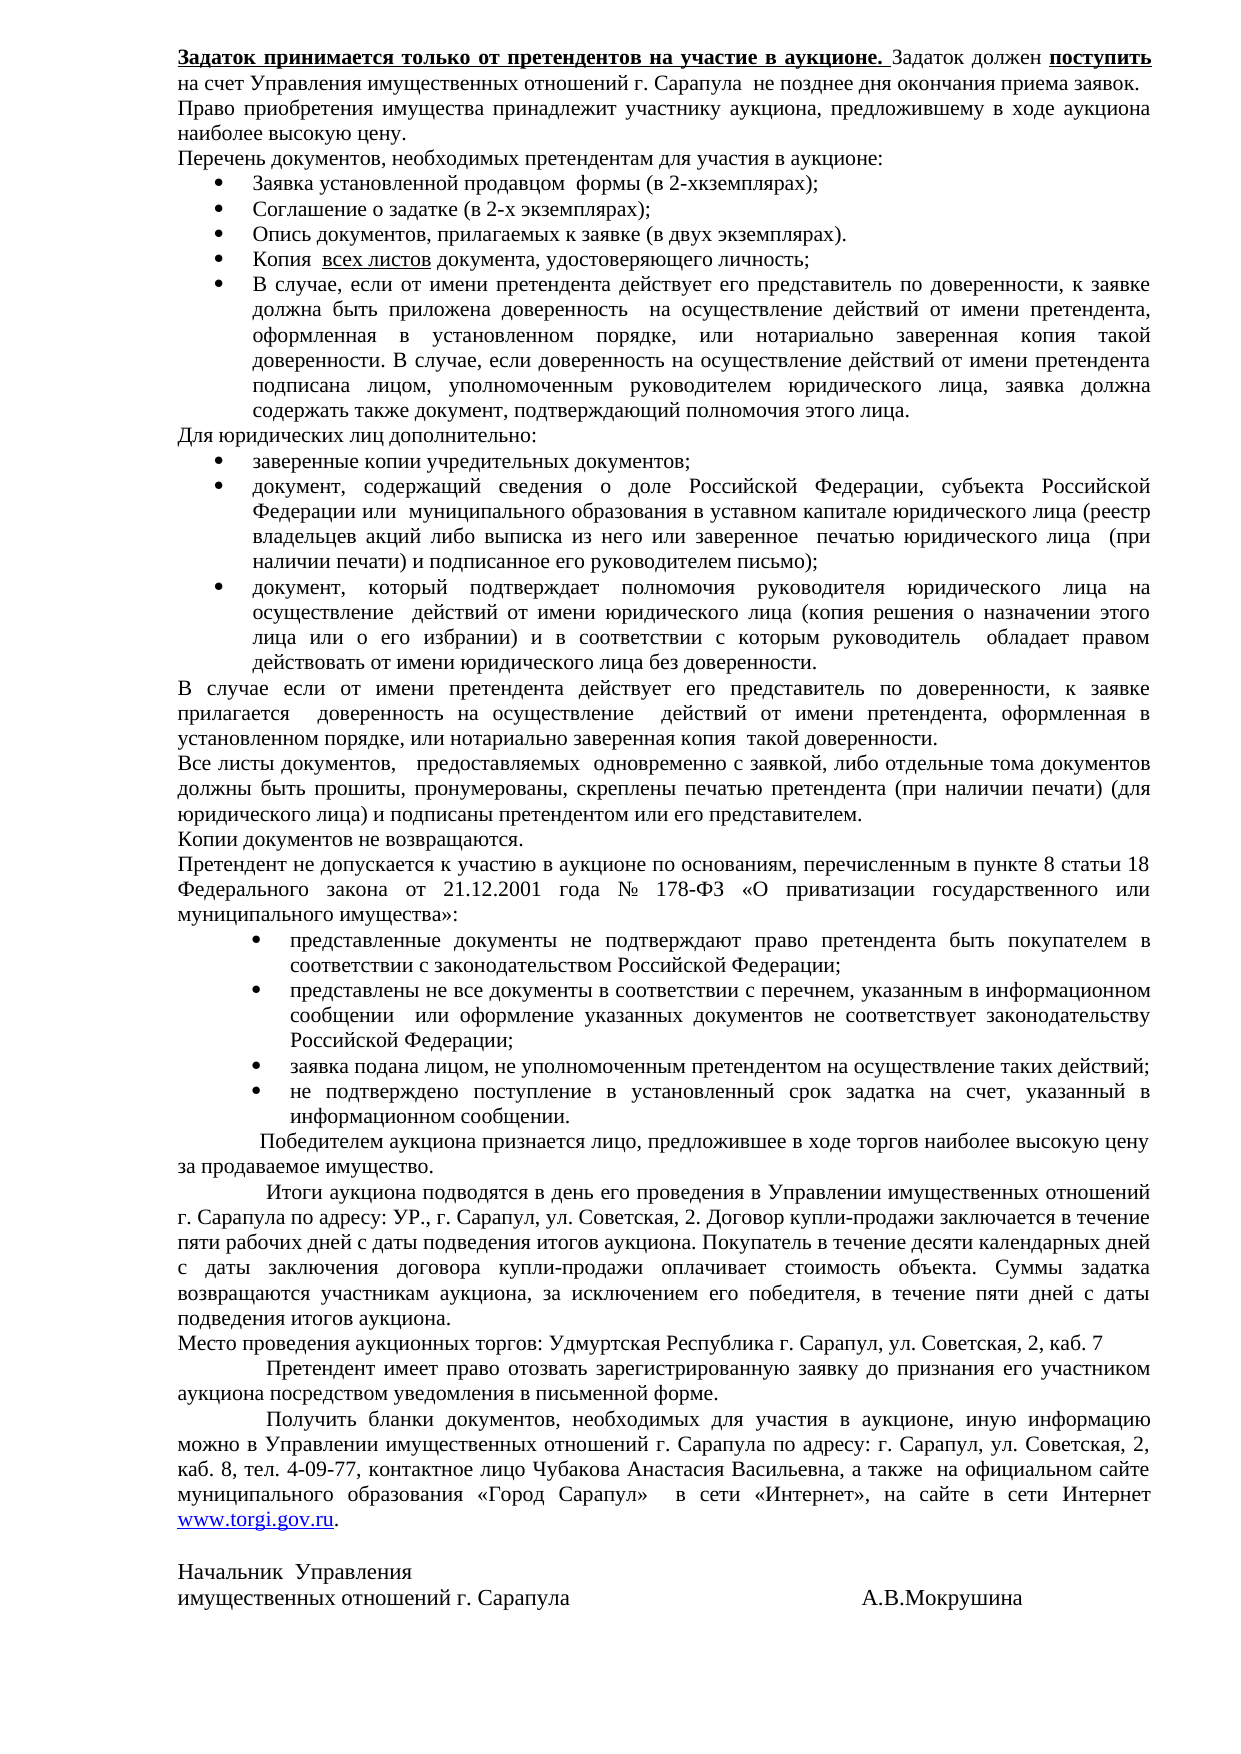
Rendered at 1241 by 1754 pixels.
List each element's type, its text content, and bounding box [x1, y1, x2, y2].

list Опись документов, прилагаемых к заявке (в двух экземплярах). [215, 221, 1152, 246]
text Копии документов не возвращаются. [177, 826, 1152, 851]
list В случае, если от имени претендента действует его представитель по доверенности, к заявке должна быть приложена доверенность на осуществление действий от имени претендента, оформленная в установленном порядке, или нотариально заверенная копия такой доверенности. В случае, если доверенность на осуществление действий от имени претендента подписана лицом, уполномоченным руководителем юридического лица, заявка должна содержать также документ, подтверждающий полномочия этого лица. [215, 271, 1152, 422]
list представлены не все документы в соответствии с перечнем, указанным в информационном сообщении или оформление указанных документов не соответствует законодательству Российской Федерации; [252, 977, 1152, 1053]
text Для юридических лиц дополнительно: [177, 422, 1152, 448]
list представленные документы не подтверждают право претендента быть покупателем в соответствии с законодательством Российской Федерации; [252, 927, 1152, 977]
text Претендент не допускается к участию в аукционе по основаниям, перечисленным в пункте 8 статьи 18 Федерального закона от 21.12.2001 года № 178-ФЗ «О приватизации государственного или муниципального имущества»: [177, 851, 1152, 927]
text Претендент имеет право отозвать зарегистрированную заявку до признания его участником аукциона посредством уведомления в письменной форме. [177, 1355, 1152, 1406]
list заверенные копии учредительных документов; [215, 448, 1152, 473]
list документ, который подтверждает полномочия руководителя юридического лица на осуществление действий от имени юридического лица (копия решения о назначении этого лица или о его избрании) и в соответствии с которым руководитель обладает правом действовать от имени юридического лица без доверенности. [215, 574, 1152, 674]
text Задаток принимается только от претендентов на участие в аукционе. Задаток должен поступить на счет Управления имущественных отношений г. Сарапула не позднее дня окончания приема заявок. [177, 44, 1152, 95]
text Начальник Управления [177, 1558, 1152, 1584]
text Место проведения аукционных торгов: Удмуртская Республика г. Сарапул, ул. Советская, 2, каб. 7 [177, 1330, 1152, 1355]
list Заявка установленной продавцом формы (в 2-хкземплярах); [215, 170, 1152, 196]
text Получить бланки документов, необходимых для участия в аукционе, иную информацию можно в Управлении имущественных отношений г. Сарапула по адресу: г. Сарапул, ул. Советская, 2, каб. 8, тел. 4-09-77, контактное лицо Чубакова Анастасия Васильевна, а также на официальном сайте муниципального образования «Город Сарапул» в сети «Интернет», на сайте в сети Интернет www.torgi.gov.ru. [177, 1406, 1152, 1532]
text имущественных отношений г. Сарапула А.В.Мокрушина [177, 1584, 1152, 1611]
text Право приобретения имущества принадлежит участнику аукциона, предложившему в ходе аукциона наиболее высокую цену. [177, 95, 1152, 145]
list заявка подана лицом, не уполномоченным претендентом на осуществление таких действий; [252, 1053, 1152, 1078]
list не подтверждено поступление в установленный срок задатка на счет, указанный в информационном сообщении. [252, 1078, 1152, 1128]
text В случае если от имени претендента действует его представитель по доверенности, к заявке прилагается доверенность на осуществление действий от имени претендента, оформленная в установленном порядке, или нотариально заверенная копия такой доверенности. [177, 674, 1152, 750]
list Соглашение о задатке (в 2-х экземплярах); [215, 196, 1152, 221]
text Итоги аукциона подводятся в день его проведения в Управлении имущественных отношений г. Сарапула по адресу: УР., г. Сарапул, ул. Советская, 2. Договор купли-продажи заключается в течение пяти рабочих дней с даты подведения итогов аукциона. Покупатель в течение десяти календарных дней с даты заключения договора купли-продажи оплачивает стоимость объекта. Суммы задатка возвращаются участникам аукциона, за исключением его победителя, в течение пяти дней с даты подведения итогов аукциона. [177, 1179, 1152, 1330]
list документ, содержащий сведения о доле Российской Федерации, субъекта Российской Федерации или муниципального образования в уставном капитале юридического лица (реестр владельцев акций либо выписка из него или заверенное печатью юридического лица (при наличии печати) и подписанное его руководителем письмо); [215, 473, 1152, 574]
text Победителем аукциона признается лицо, предложившее в ходе торгов наиболее высокую цену за продаваемое имущество. [177, 1128, 1152, 1179]
text Перечень документов, необходимых претендентам для участия в аукционе: [177, 145, 1152, 170]
text Все листы документов, предоставляемых одновременно с заявкой, либо отдельные тома документов должны быть прошиты, пронумерованы, скреплены печатью претендента (при наличии печати) (для юридического лица) и подписаны претендентом или его представителем. [177, 750, 1152, 826]
list Копия всех листов документа, удостоверяющего личность; [215, 246, 1152, 271]
